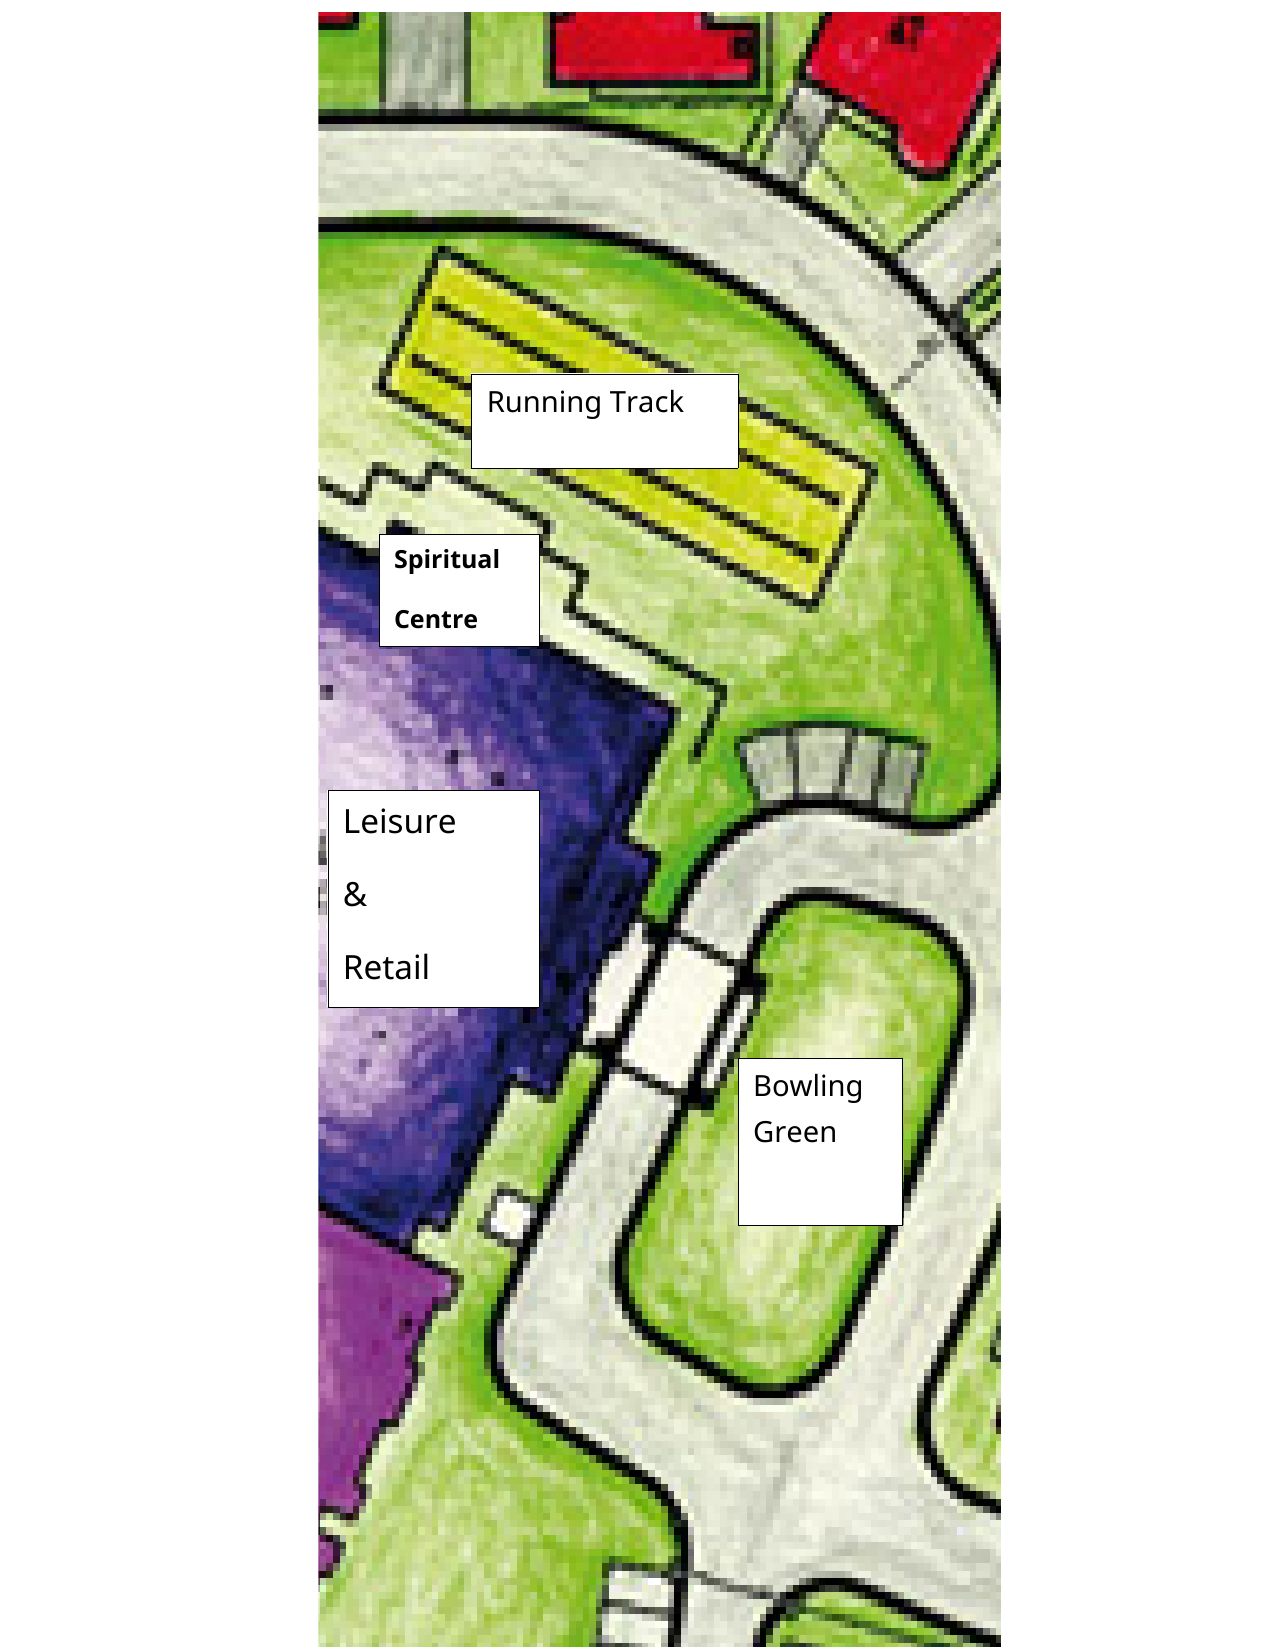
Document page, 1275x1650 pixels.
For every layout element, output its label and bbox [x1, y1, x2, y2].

picture [318, 12, 1001, 1647]
